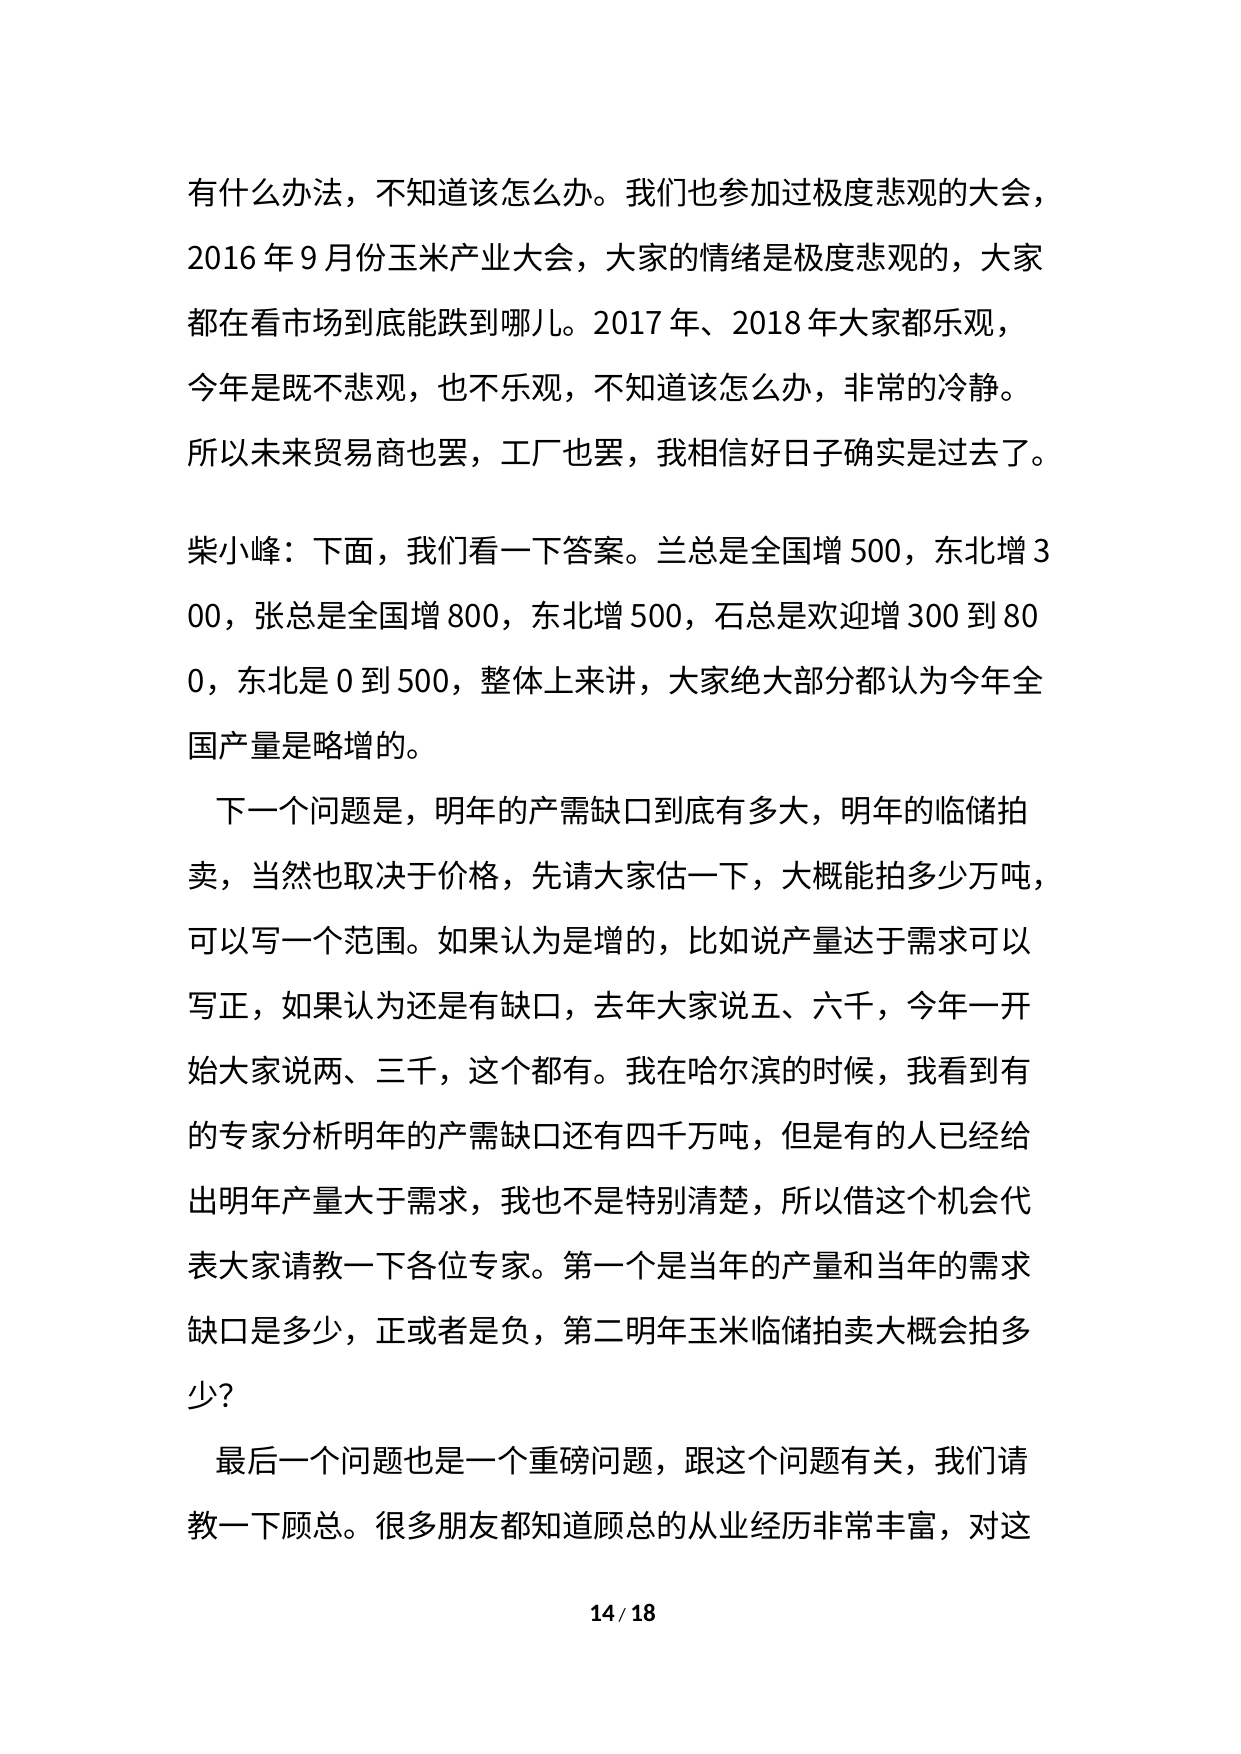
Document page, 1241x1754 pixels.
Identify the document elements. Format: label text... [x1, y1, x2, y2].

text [187, 1426, 1053, 1556]
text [187, 158, 1053, 483]
text 下一个问题是，明年的产需缺口到底有多大，明年的临储拍卖，当然也取决于价格，先请大家估一下，大概能拍多少万吨，可以写一个范围。如果认为是增的，比如说产量达于需求可以写正，如果认为还是有缺口，去年大家说五、六千，今年一开始大家说两、三千，这个都有。我在哈尔滨的时候，我看到有的专家分析明年的产需缺口还有四千万吨，但是有的人已经给出明年产量大于需求，我也不是特别清楚，所以借这个机会代表大家请教一下各位专家。第一个是当年的产量和当年的需求缺口是多少，正或者是负，第二明年玉米临储拍卖大概会拍多少？ [187, 776, 1053, 1426]
text 柴小峰：下面，我们看一下答案。兰总是全国增500，东北增300，张总是全国增800，东北增500，石总是欢迎增300到800，东北是0到500，整体上来讲，大家绝大部分都认为今年全国产量是略增的。 [187, 516, 1053, 776]
